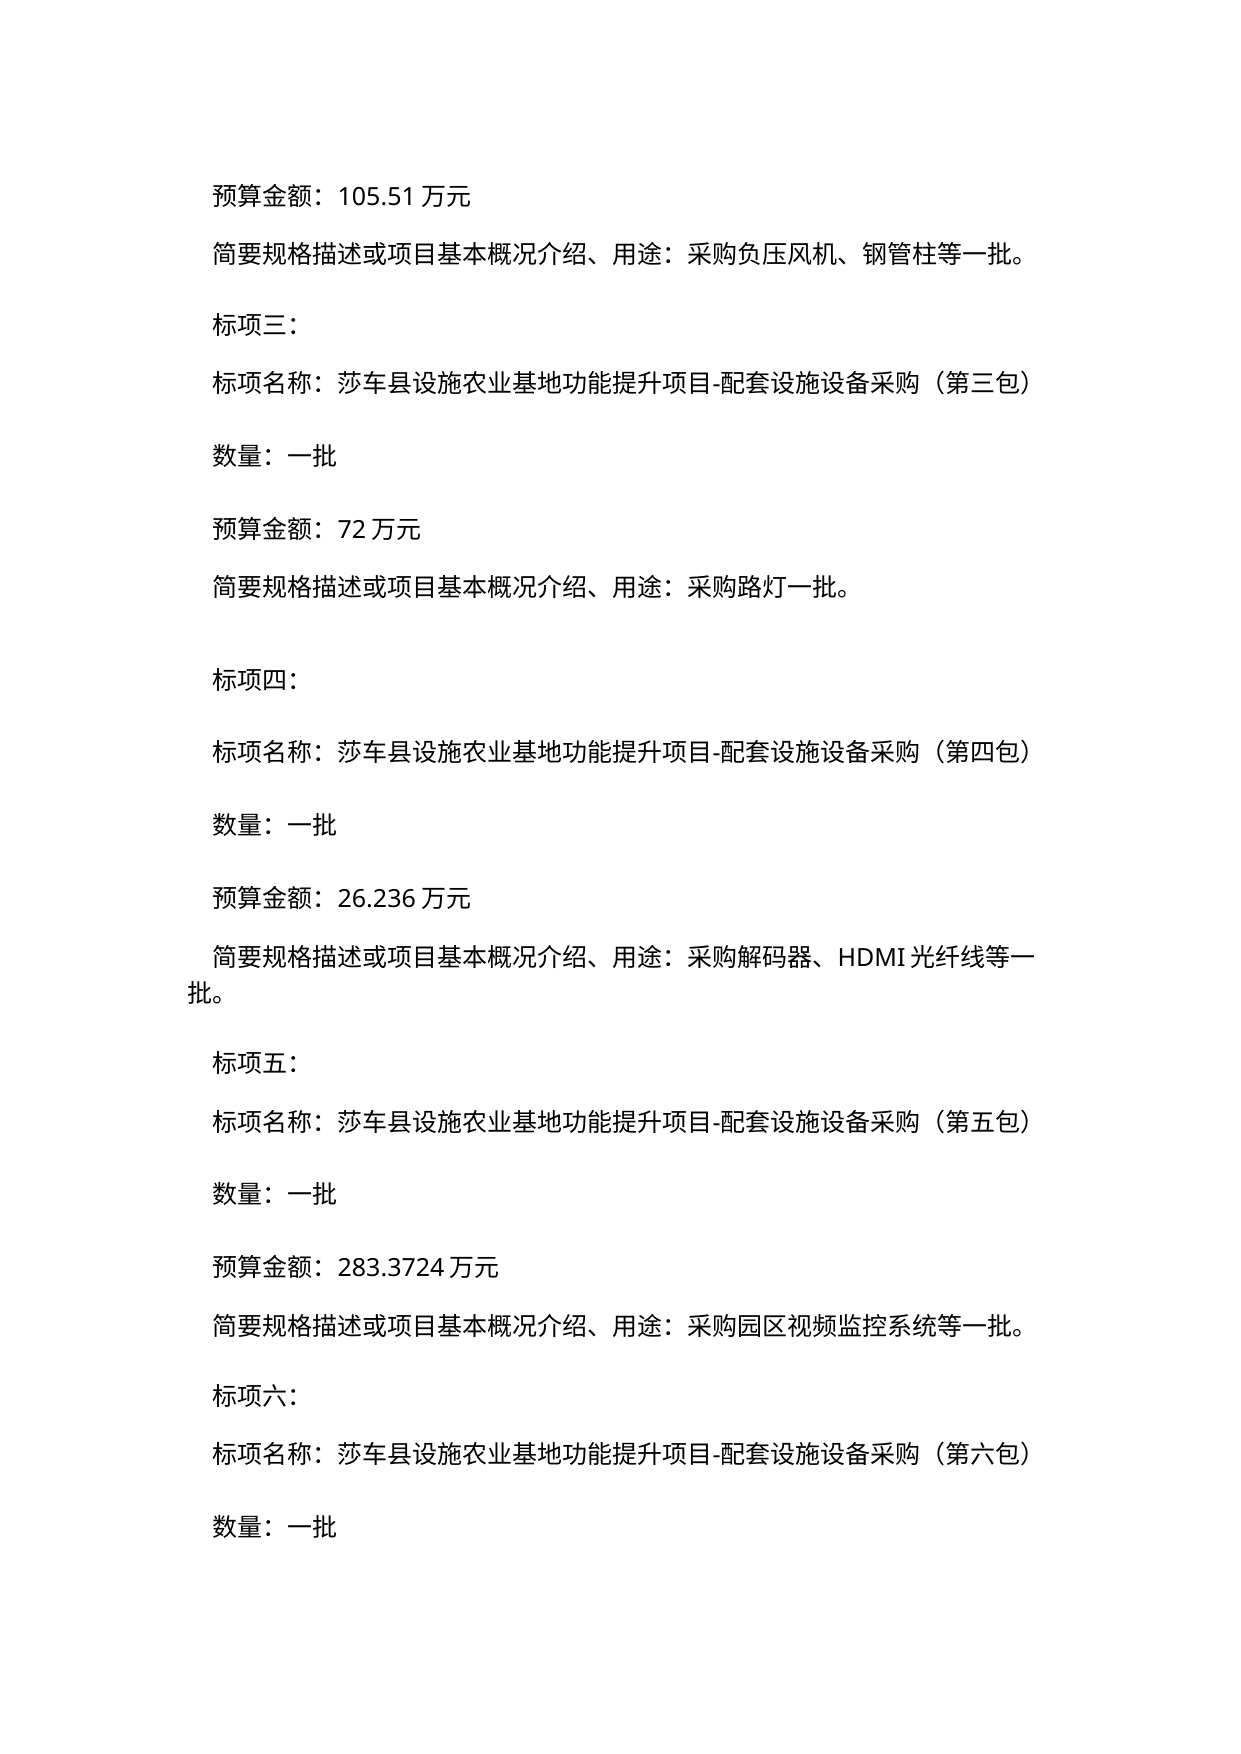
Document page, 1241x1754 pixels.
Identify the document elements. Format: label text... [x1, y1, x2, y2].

text 数量：一批 [187, 422, 1053, 487]
text 数量：一批 [187, 791, 1053, 856]
text 预算金额：283.3724万元 [187, 1233, 1053, 1298]
text 标项三： [187, 305, 1053, 341]
text 预算金额：26.236万元 [187, 864, 1053, 929]
text 标项名称：莎车县设施农业基地功能提升项目-配套设施设备采购（第四包） [187, 718, 1053, 783]
text 数量：一批 [187, 1160, 1053, 1225]
text 简要规格描述或项目基本概况介绍、用途：采购解码器、HDMI光纤线等一批。 [187, 937, 1053, 1009]
text 标项六： [187, 1376, 1053, 1413]
text 标项四： [187, 646, 1053, 711]
text 预算金额：105.51万元 [187, 162, 1053, 227]
text 标项五： [187, 1043, 1053, 1080]
text 简要规格描述或项目基本概况介绍、用途：采购园区视频监控系统等一批。 [187, 1306, 1053, 1342]
text 标项名称：莎车县设施农业基地功能提升项目-配套设施设备采购（第六包） [187, 1420, 1053, 1485]
text 简要规格描述或项目基本概况介绍、用途：采购负压风机、钢管柱等一批。 [187, 235, 1053, 271]
text 数量：一批 [187, 1493, 1053, 1558]
text 预算金额：72万元 [187, 495, 1053, 560]
text 标项名称：莎车县设施农业基地功能提升项目-配套设施设备采购（第三包） [187, 349, 1053, 414]
text 简要规格描述或项目基本概况介绍、用途：采购路灯一批。 [187, 568, 1053, 604]
text 标项名称：莎车县设施农业基地功能提升项目-配套设施设备采购（第五包） [187, 1088, 1053, 1153]
